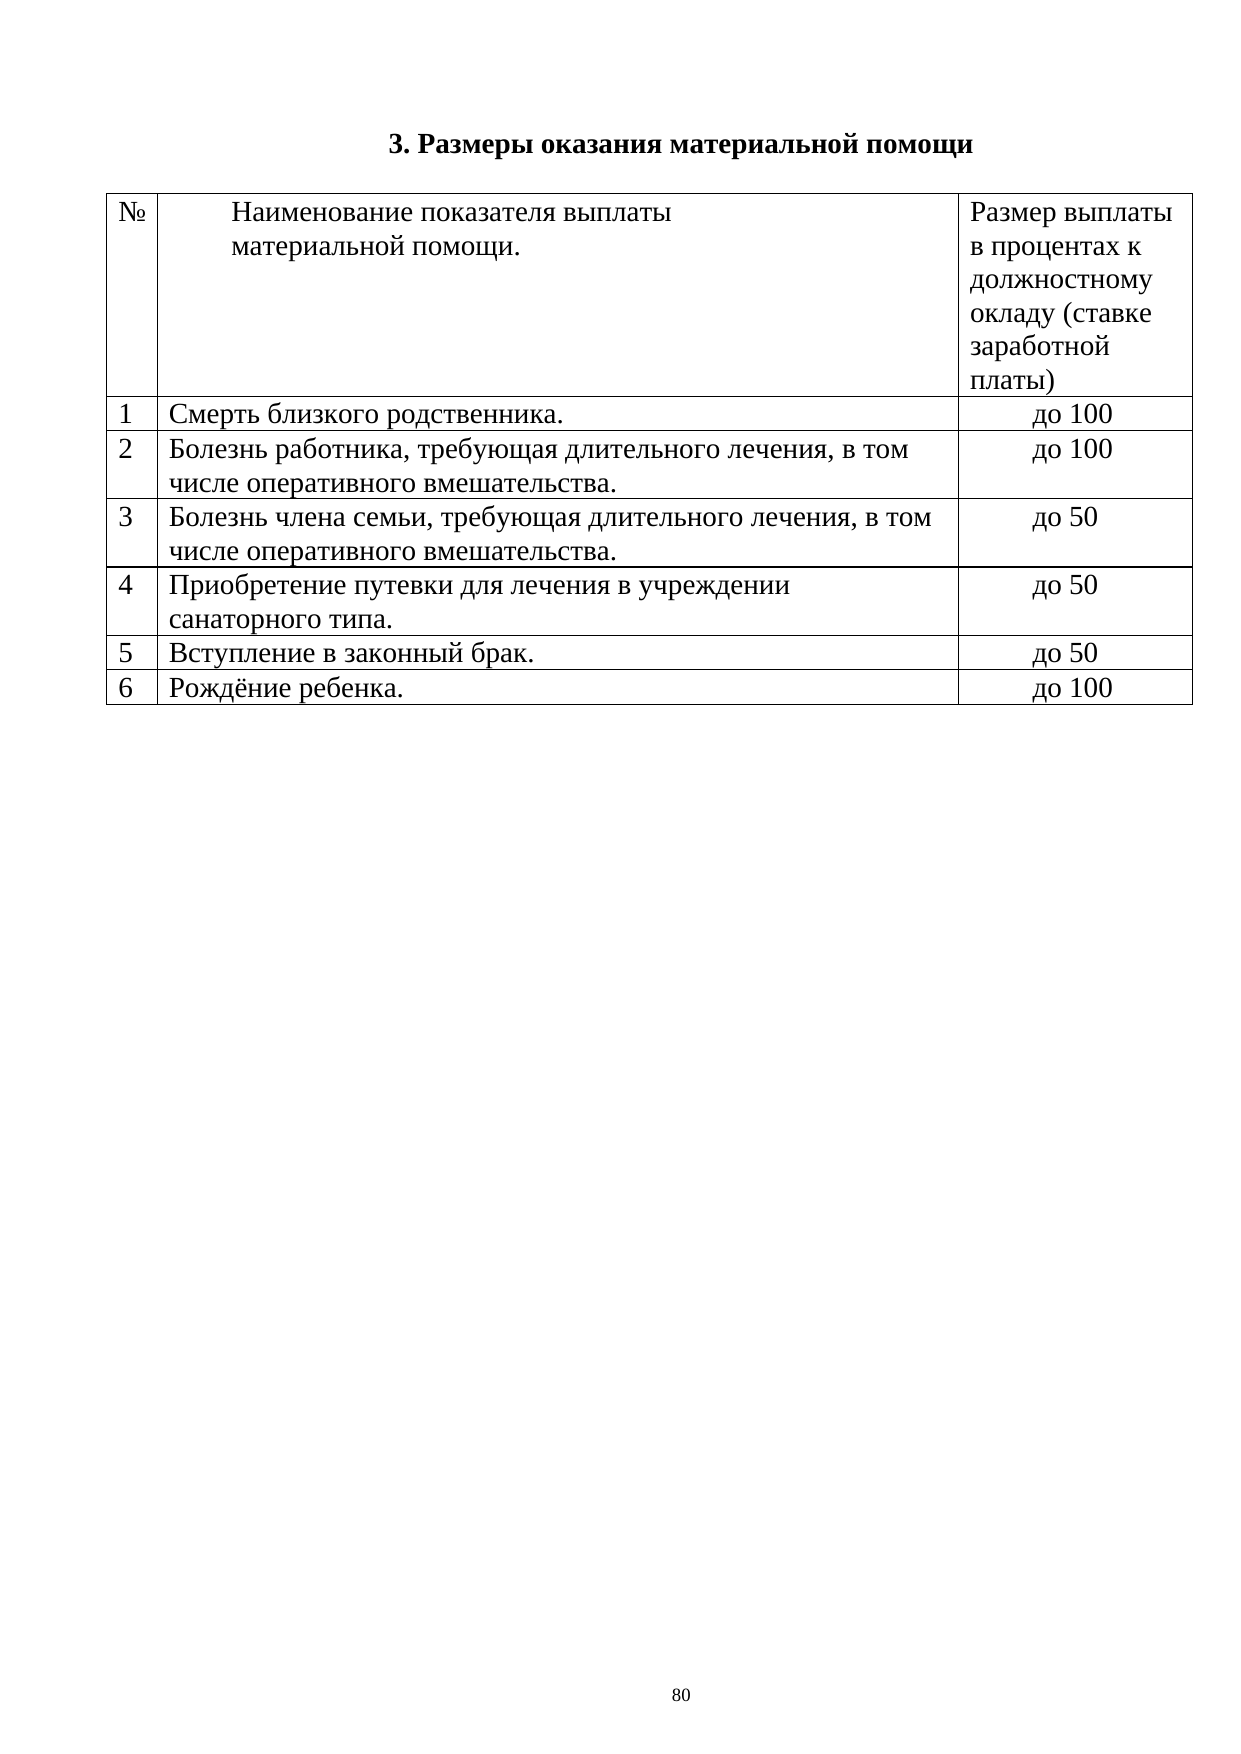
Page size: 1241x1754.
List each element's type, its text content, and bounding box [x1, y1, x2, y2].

table_header Размер выплаты в процентах к должностному окладу (ставке заработной платы) [959, 194, 1192, 396]
table_cell до 100 [959, 670, 1192, 704]
table_cell 3 [107, 499, 157, 566]
table_cell 4 [107, 568, 157, 634]
table_cell Болезнь работника, требующая длительного лечения, в том числе оперативного вмешательства. [158, 431, 958, 498]
table_cell 5 [107, 636, 157, 669]
table_cell до 50 [959, 636, 1192, 669]
table_cell Болезнь члена семьи, требующая длительного лечения, в том числе оперативного вмешательства. [158, 499, 958, 566]
table_cell до 50 [959, 499, 1192, 566]
table_cell 6 [107, 670, 157, 704]
table_cell 2 [107, 431, 157, 498]
table_cell Вступление в законный брак. [158, 636, 958, 669]
text 3. Размеры оказания материальной помощи [118, 126, 1181, 160]
table_cell Смерть близкого родственника. [158, 397, 958, 430]
table_header Наименование показателя выплаты материальной помощи. [158, 194, 958, 396]
table_cell до 50 [959, 568, 1192, 634]
table_cell Рождёние ребенка. [158, 670, 958, 704]
table_cell 1 [107, 397, 157, 430]
table_cell Приобретение путевки для лечения в учреждении санаторного типа. [158, 568, 958, 634]
table_header № [107, 194, 157, 396]
table_cell до 100 [959, 431, 1192, 498]
table_cell до 100 [959, 397, 1192, 430]
